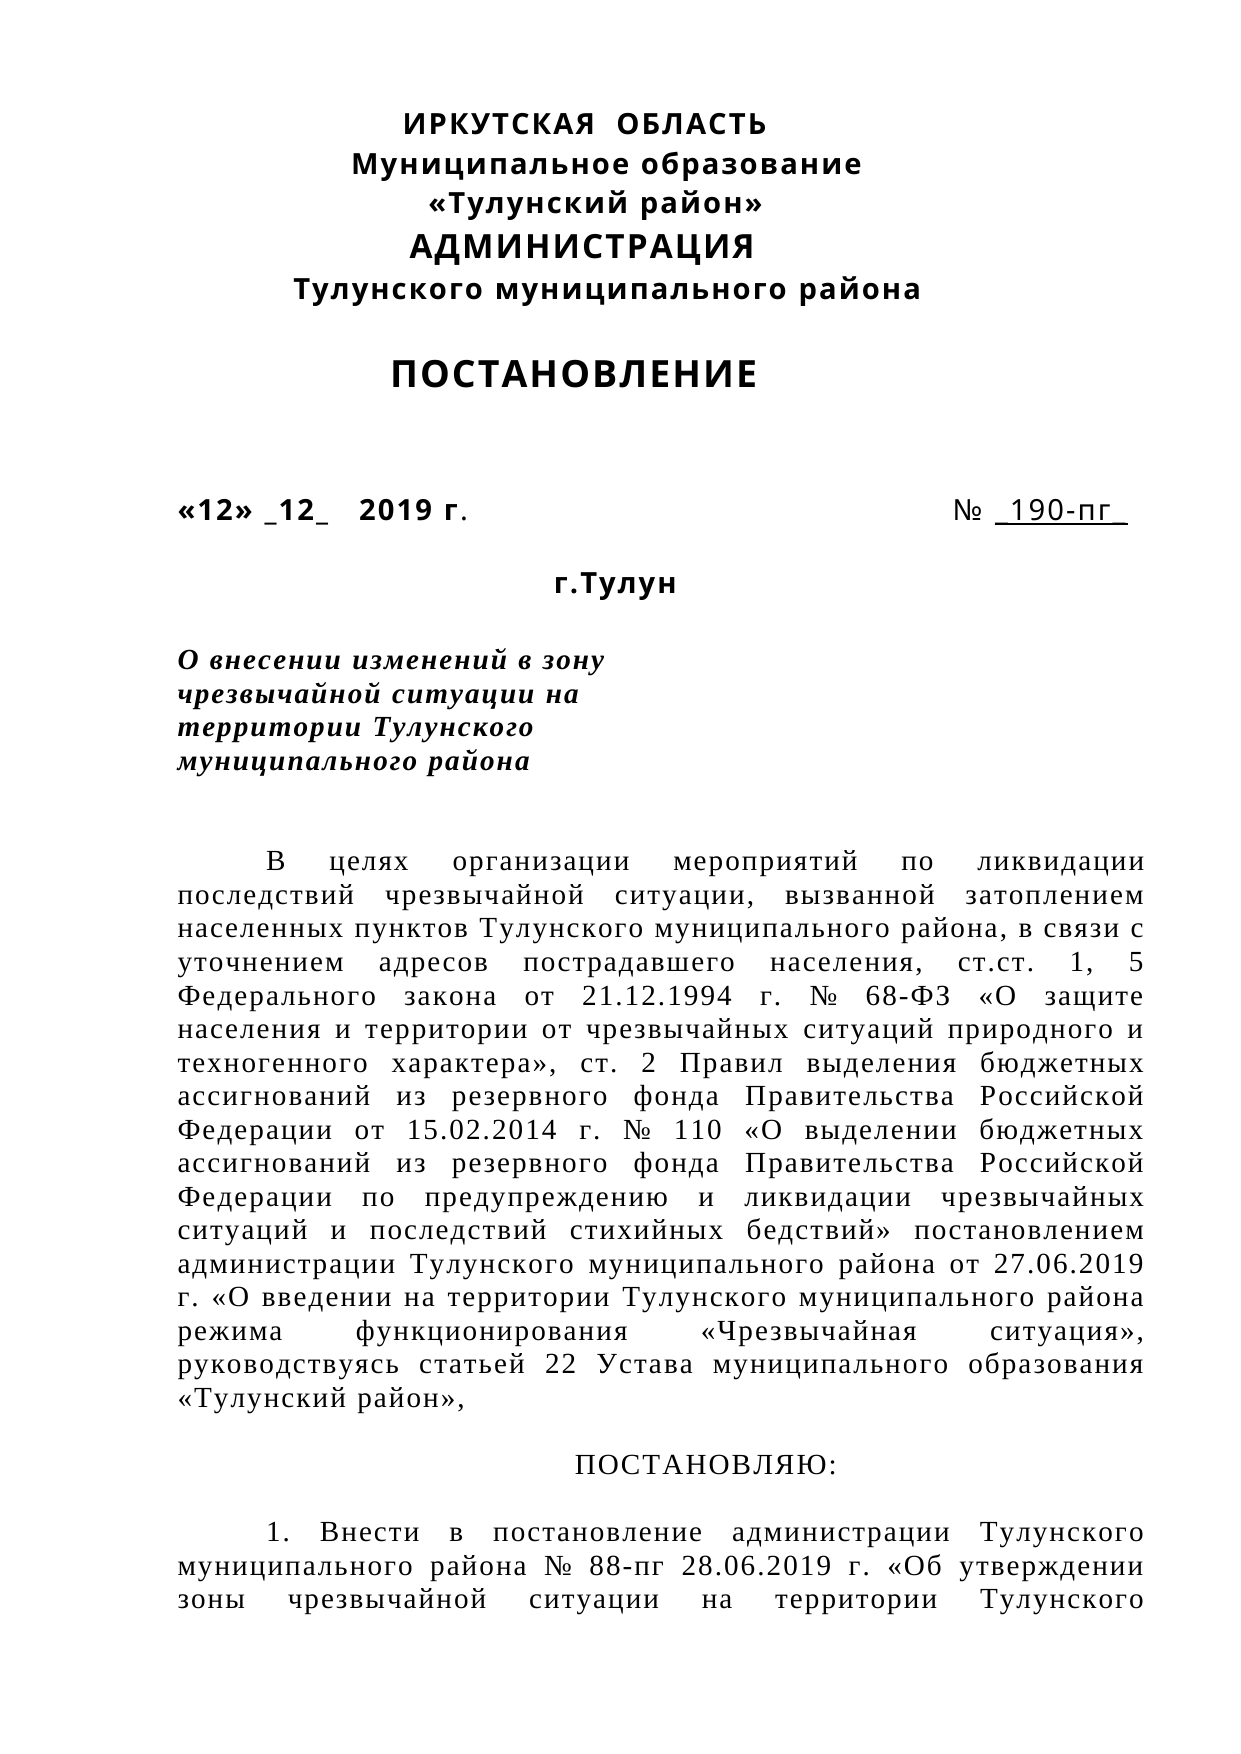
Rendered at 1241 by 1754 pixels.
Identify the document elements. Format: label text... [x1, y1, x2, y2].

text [177, 1514, 1145, 1615]
text чрезвычайной ситуации на [177, 676, 1145, 709]
text ПОСТАНОВЛЯЮ: [177, 1447, 1145, 1481]
text муниципального района [177, 743, 1145, 776]
text территории Тулунского [177, 709, 1145, 743]
text ПОСТАНОВЛЕНИЕ [177, 347, 1152, 398]
text АДМИНИСТРАЦИЯ [177, 222, 1152, 268]
text г.Тулун [177, 563, 1240, 602]
text В целях организации мероприятий по ликвидации последствий чрезвычайной ситуации, вызванной затоплением населенных пунктов Тулунского муниципального района, в связи с уточнением адресов пострадавшего населения, ст.ст. 1, 5 Федерального закона от 21.12.1994 г. № 68-ФЗ «О защите населения и территории от чрезвычайных ситуаций природного и техногенного характера», ст. 2 Правил выделения бюджетных ассигнований из резервного фонда Правительства Российской Федерации от 15.02.2014 г. № 110 «О выделении бюджетных ассигнований из резервного фонда Правительства Российской Федерации по предупреждению и ликвидации чрезвычайных ситуаций и последствий стихийных бедствий» постановлением администрации Тулунского муниципального района от 27.06.2019 г. «О введении на территории Тулунского муниципального района режима функционирования «Чрезвычайная ситуация», руководствуясь статьей 22 Устава муниципального образования «Тулунский район», [177, 843, 1145, 1414]
text О внесении изменений в зону [177, 642, 1145, 676]
text «Тулунский район» [177, 183, 1152, 222]
text «12» _12_ 2019 г. № _190-пг_ [177, 489, 1240, 529]
text Муниципальное образование [177, 143, 1152, 183]
text ИРКУТСКАЯ ОБЛАСТЬ [177, 103, 1152, 143]
text Тулунского муниципального района [177, 268, 1152, 308]
